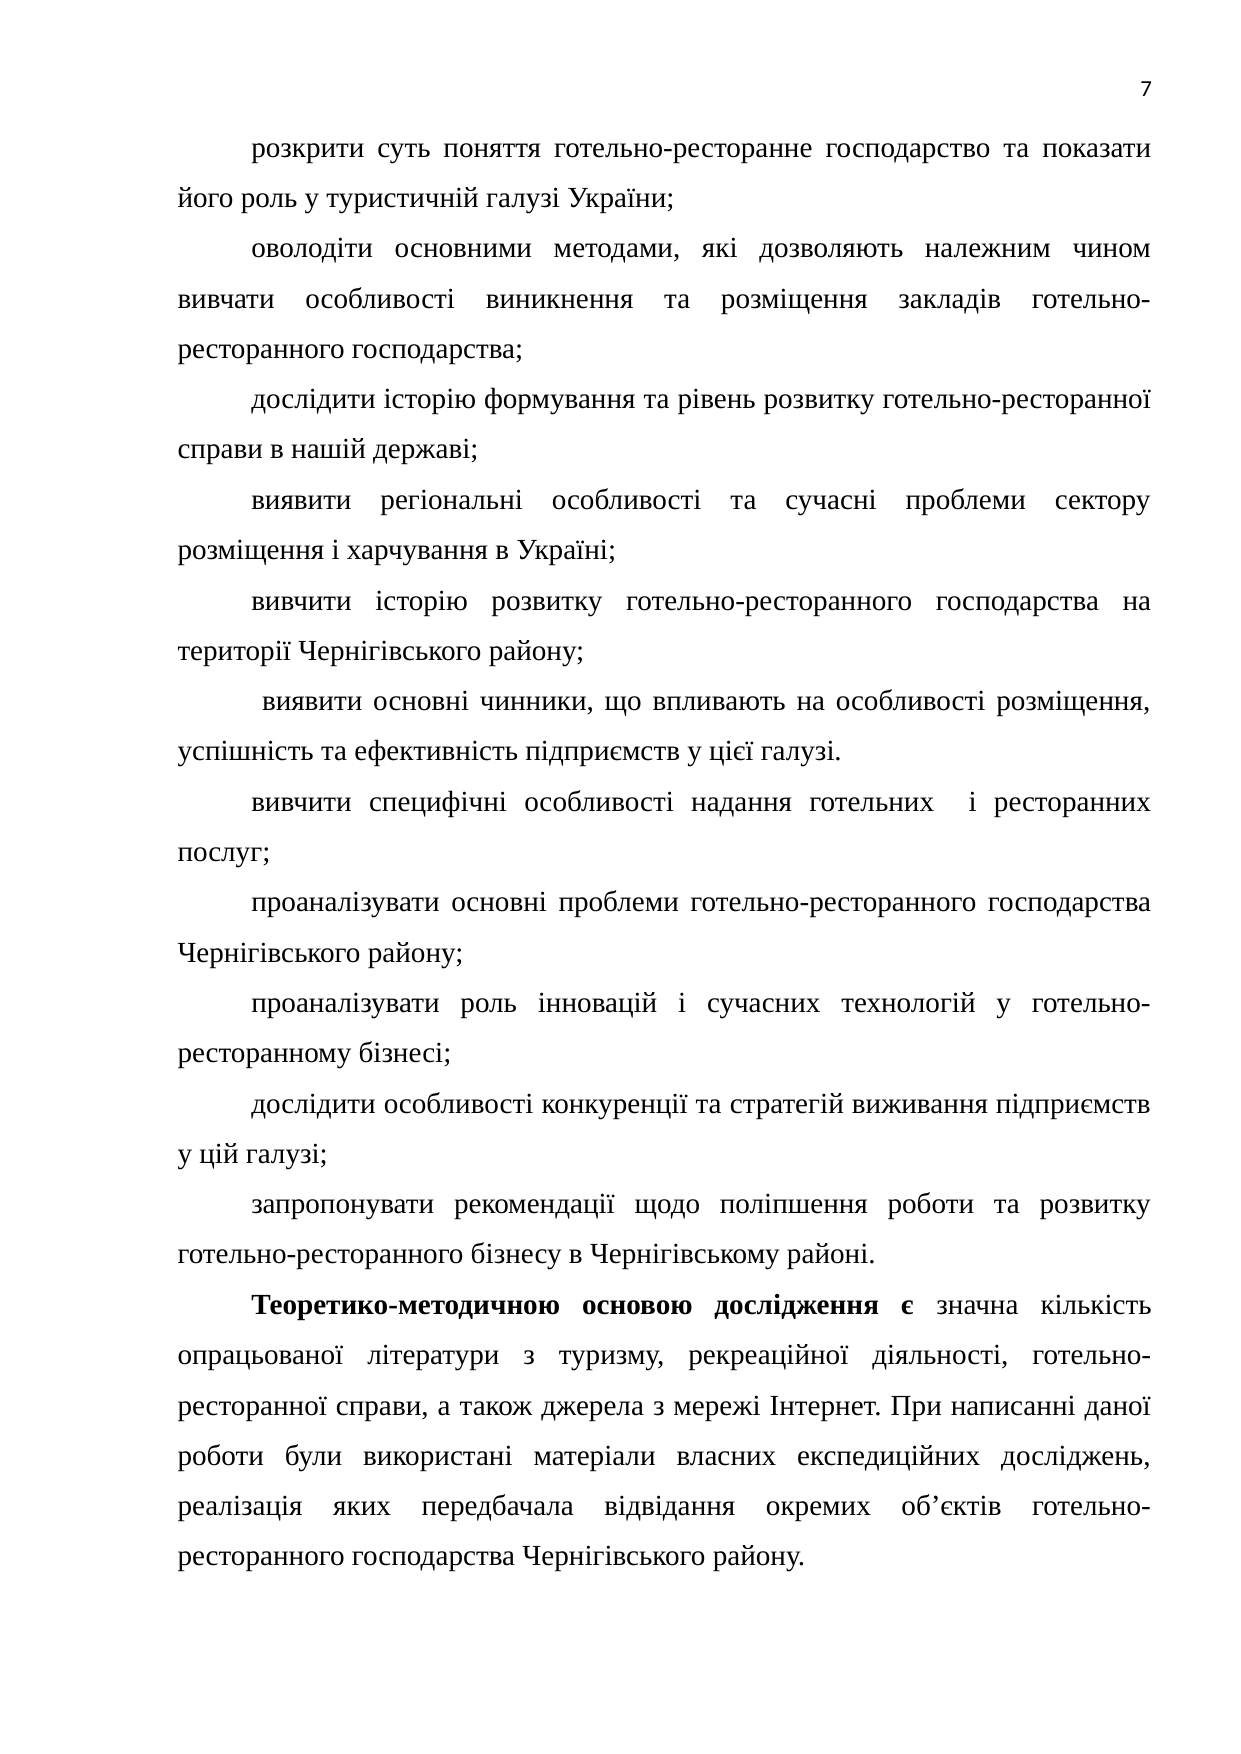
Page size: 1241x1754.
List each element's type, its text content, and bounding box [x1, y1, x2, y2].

text вивчити історію розвитку готельно-ресторанного господарства на території Чернігівського району; [177, 583, 1152, 666]
text розкрити суть поняття готельно-ресторанне господарство та показати його роль у туристичній галузі України; [177, 130, 1152, 214]
text Теоретико-методичною основою дослідження є значна кількість опрацьованої літератури з туризму, рекреаційної діяльності, готельно-ресторанної справи, а також джерела з мережі Інтернет. При написанні даної роботи були використані матеріали власних експедиційних досліджень, реалізація яких передбачала відвідання окремих об’єктів готельно-ресторанного господарства Чернігівського району. [177, 1287, 1152, 1572]
text проаналізувати основні проблеми готельно-ресторанного господарства Чернігівського району; [177, 884, 1152, 968]
text запропонувати рекомендації щодо поліпшення роботи та розвитку готельно-ресторанного бізнесу в Чернігівському районі. [177, 1186, 1152, 1270]
text проаналізувати роль інновацій і сучасних технологій у готельно-ресторанному бізнесі; [177, 985, 1152, 1069]
text виявити регіональні особливості та сучасні проблеми сектору розміщення і харчування в Україні; [177, 482, 1152, 566]
text оволодіти основними методами, які дозволяють належним чином вивчати особливості виникнення та розміщення закладів готельно-ресторанного господарства; [177, 230, 1152, 364]
text дослідити історію формування та рівень розвитку готельно-ресторанної справи в нашій державі; [177, 381, 1152, 465]
text дослідити особливості конкуренції та стратегій виживання підприємств у цій галузі; [177, 1086, 1152, 1169]
text виявити основні чинники, що впливають на особливості розміщення, успішність та ефективність підприємств у цієї галузі. [177, 683, 1152, 767]
text вивчити специфічні особливості надання готельних і ресторанних послуг; [177, 784, 1152, 868]
